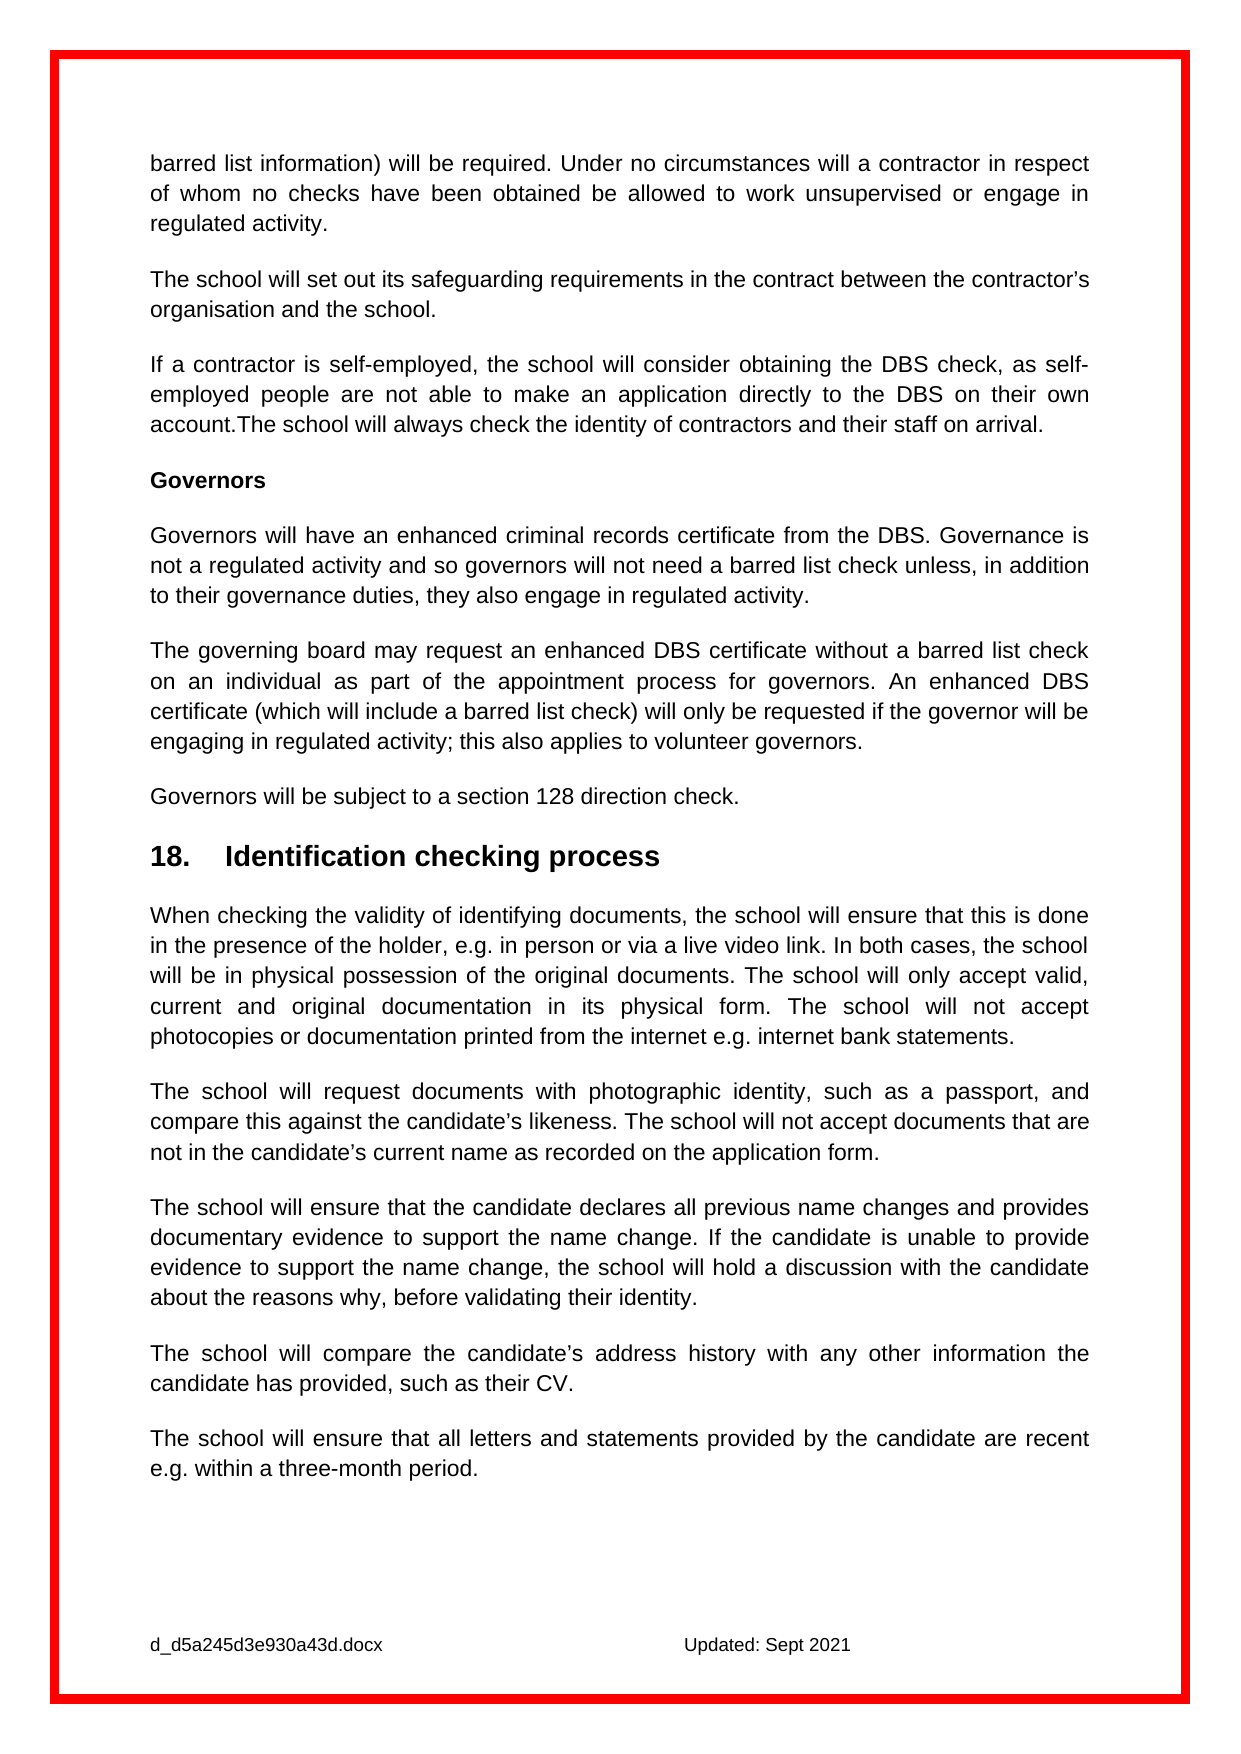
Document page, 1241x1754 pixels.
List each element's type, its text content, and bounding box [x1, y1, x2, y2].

text Governors will be subject to a section 128 direction check. [150, 783, 1090, 810]
text The school will ensure that all letters and statements provided by the candidate are recent e.g. within a three-month period. [150, 1425, 1090, 1482]
text The governing board may request an enhanced DBS certificate without a barred list check on an individual as part of the appointment process for governors. An enhanced DBS certificate (which will include a barred list check) will only be requested if the governor will be engaging in regulated activity; this also applies to volunteer governors. [150, 637, 1090, 754]
text The school will request documents with photographic identity, such as a passport, and compare this against the candidate’s likeness. The school will not accept documents that are not in the candidate’s current name as recorded on the application form. [150, 1078, 1090, 1165]
text Governors will have an enhanced criminal records certificate from the DBS. Governance is not a regulated activity and so governors will not need a barred list check unless, in addition to their governance duties, they also engage in regulated activity. [150, 522, 1090, 609]
text Governors [150, 467, 1090, 493]
text The school will set out its safeguarding requirements in the contract between the contractor’s organisation and the school. [150, 266, 1090, 322]
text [150, 150, 1090, 237]
text The school will ensure that the candidate declares all previous name changes and provides documentary evidence to support the name change. If the candidate is unable to provide evidence to support the name change, the school will hold a discussion with the candidate about the reasons why, before validating their identity. [150, 1194, 1090, 1311]
text The school will compare the candidate’s address history with any other information the candidate has provided, such as their CV. [150, 1339, 1090, 1396]
subtitle Identification checking process [150, 838, 1090, 872]
text If a contractor is self-employed, the school will consider obtaining the DBS check, as self-employed people are not able to make an application directly to the DBS on their own account.The school will always check the identity of contractors and their staff on arrival. [150, 351, 1090, 438]
text When checking the validity of identifying documents, the school will ensure that this is done in the presence of the holder, e.g. in person or via a live video link. In both cases, the school will be in physical possession of the original documents. The school will only accept valid, current and original documentation in its physical form. The school will not accept photocopies or documentation printed from the internet e.g. internet bank statements. [150, 902, 1090, 1049]
